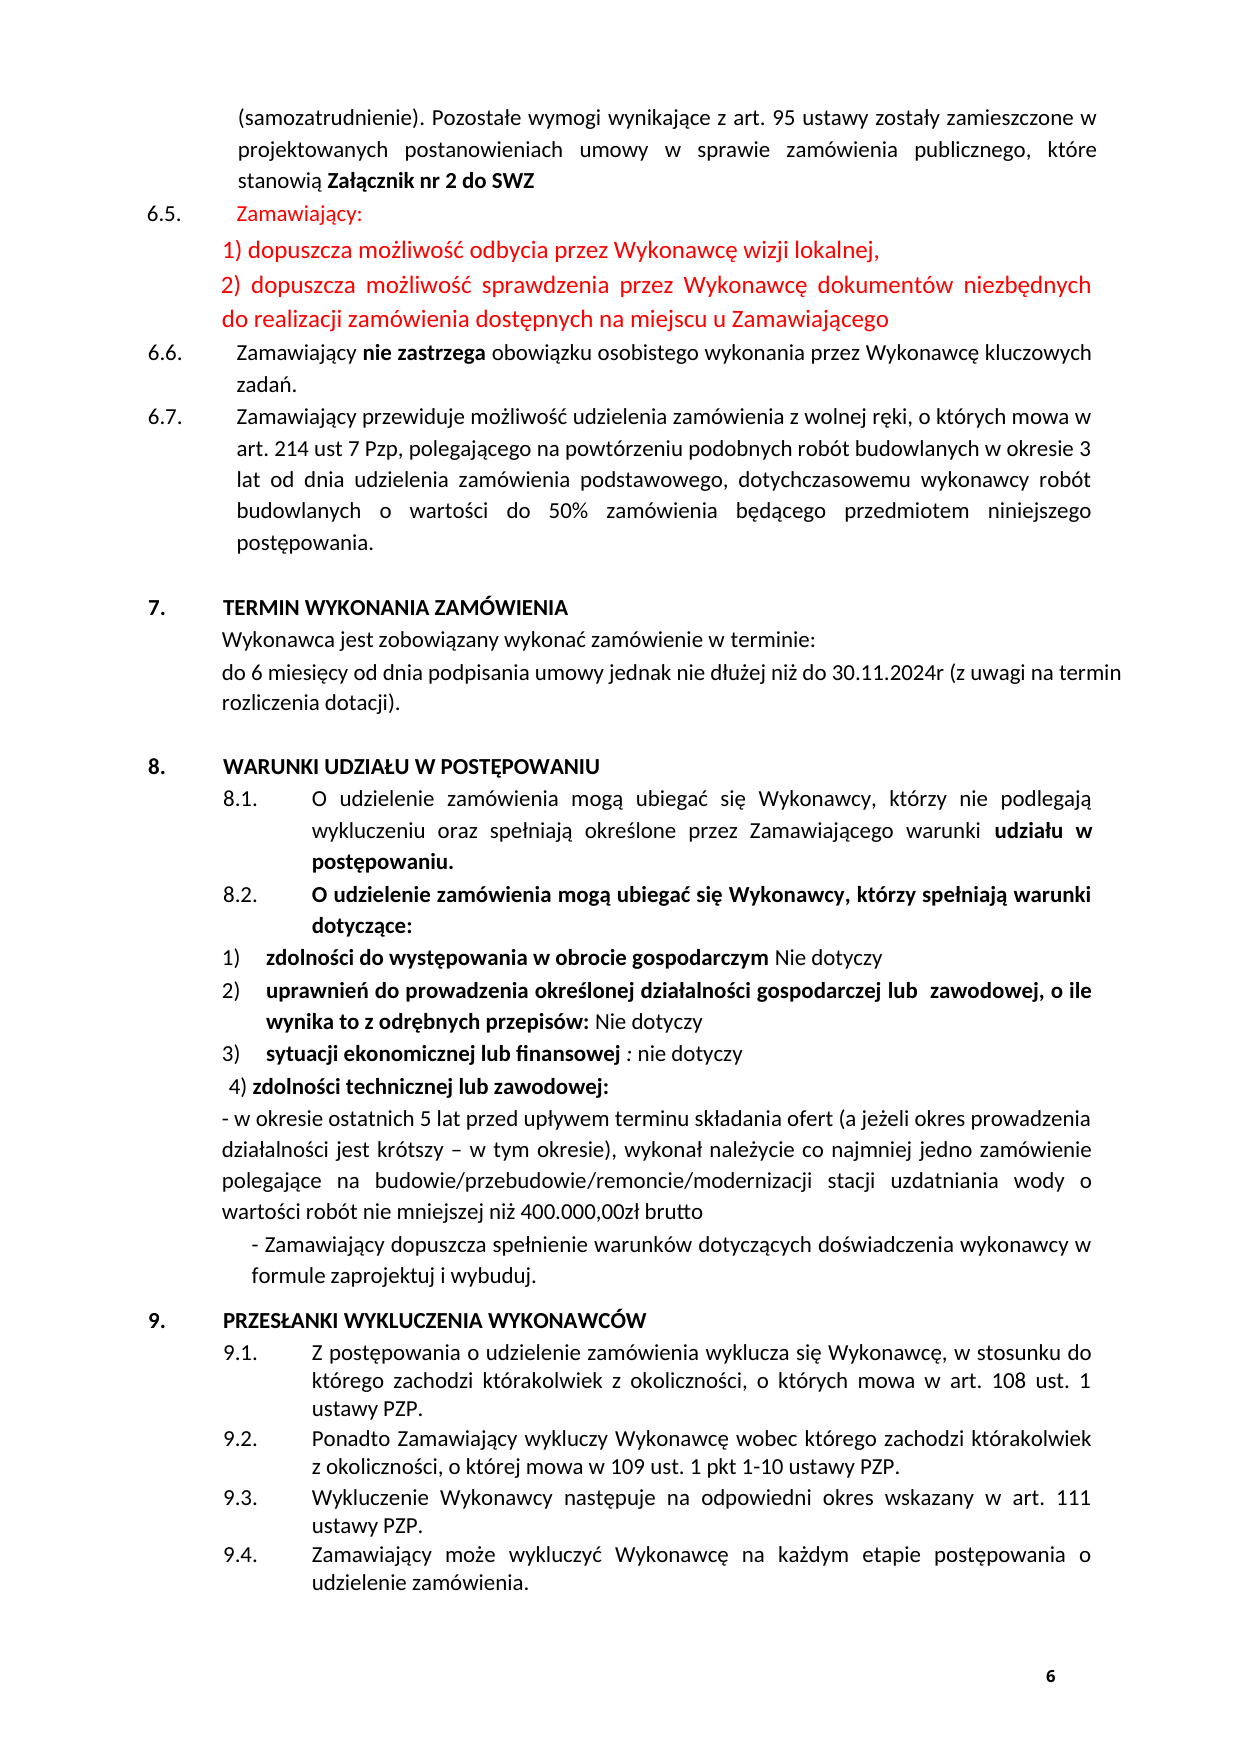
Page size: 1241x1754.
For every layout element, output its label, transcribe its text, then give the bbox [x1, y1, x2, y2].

list Ponadto Zamawiający wykluczy Wykonawcę wobec którego zachodzi którakolwiek z okoliczności, o której mowa w 109 ust. 1 pkt 1-10 ustawy PZP. [223, 1424, 1093, 1480]
list WARUNKI UDZIAŁU W POSTĘPOWANIU [148, 752, 1093, 780]
list PRZESŁANKI WYKLUCZENIA WYKONAWCÓW [148, 1306, 1093, 1334]
list zdolności do występowania w obrocie gospodarczym Nie dotyczy [222, 943, 1014, 971]
text 2) dopuszcza możliwość sprawdzenia przez Wykonawcę dokumentów niezbędnych do realizacji zamówienia dostępnych na miejscu u Zamawiającego [221, 269, 1093, 334]
text - Zamawiający dopuszcza spełnienie warunków dotyczących doświadczenia wykonawcy w formule zaprojektuj i wybuduj. [251, 1230, 1093, 1289]
list sytuacji ekonomicznej lub finansowej : nie dotyczy [222, 1039, 1014, 1067]
text 1) dopuszcza możliwość odbycia przez Wykonawcę wizji lokalnej, [177, 234, 967, 264]
list Zamawiający nie zastrzega obowiązku osobistego wykonania przez Wykonawcę kluczowych zadań. [148, 338, 1093, 398]
list Zamawiający może wykluczyć Wykonawcę na każdym etapie postępowania o udzielenie zamówienia. [223, 1540, 1093, 1596]
list O udzielenie zamówienia mogą ubiegać się Wykonawcy, którzy nie podlegają wykluczeniu oraz spełniają określone przez Zamawiającego warunki udziału w postępowaniu. [223, 784, 1093, 875]
list TERMIN WYKONANIA ZAMÓWIENIA [148, 593, 1093, 621]
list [148, 103, 1098, 194]
list Wykluczenie Wykonawcy następuje na odpowiedni okres wskazany w art. 111 ustawy PZP. [223, 1483, 1093, 1539]
list uprawnień do prowadzenia określonej działalności gospodarczej lub zawodowej, o ile wynika to z odrębnych przepisów: Nie dotyczy [222, 976, 1093, 1035]
list Z postępowania o udzielenie zamówienia wyklucza się Wykonawcę, w stosunku do którego zachodzi którakolwiek z okoliczności, o których mowa w art. 108 ust. 1 ustawy PZP. [223, 1338, 1093, 1423]
list Zamawiający: [147, 199, 1093, 227]
text Wykonawca jest zobowiązany wykonać zamówienie w terminie: [222, 625, 1093, 653]
text 4) zdolności technicznej lub zawodowej: [228, 1072, 1093, 1100]
list do 6 miesięcy od dnia podpisania umowy jednak nie dłużej niż do 30.11.2024r (z uwagi na termin rozliczenia dotacji). [222, 658, 1128, 716]
list Zamawiający przewiduje możliwość udzielenia zamówienia z wolnej ręki, o których mowa w art. 214 ust 7 Pzp, polegającego na powtórzeniu podobnych robót budowlanych w okresie 3 lat od dnia udzielenia zamówienia podstawowego, dotychczasowemu wykonawcy robót budowlanych o wartości do 50% zamówienia będącego przedmiotem niniejszego postępowania. [148, 402, 1093, 556]
list O udzielenie zamówienia mogą ubiegać się Wykonawcy, którzy spełniają warunki dotyczące: [223, 880, 1093, 939]
text - w okresie ostatnich 5 lat przed upływem terminu składania ofert (a jeżeli okres prowadzenia działalności jest krótszy – w tym okresie), wykonał należycie co najmniej jedno zamówienie polegające na budowie/przebudowie/remoncie/modernizacji stacji uzdatniania wody o wartości robót nie mniejszej niż 400.000,00zł brutto [222, 1104, 1093, 1226]
